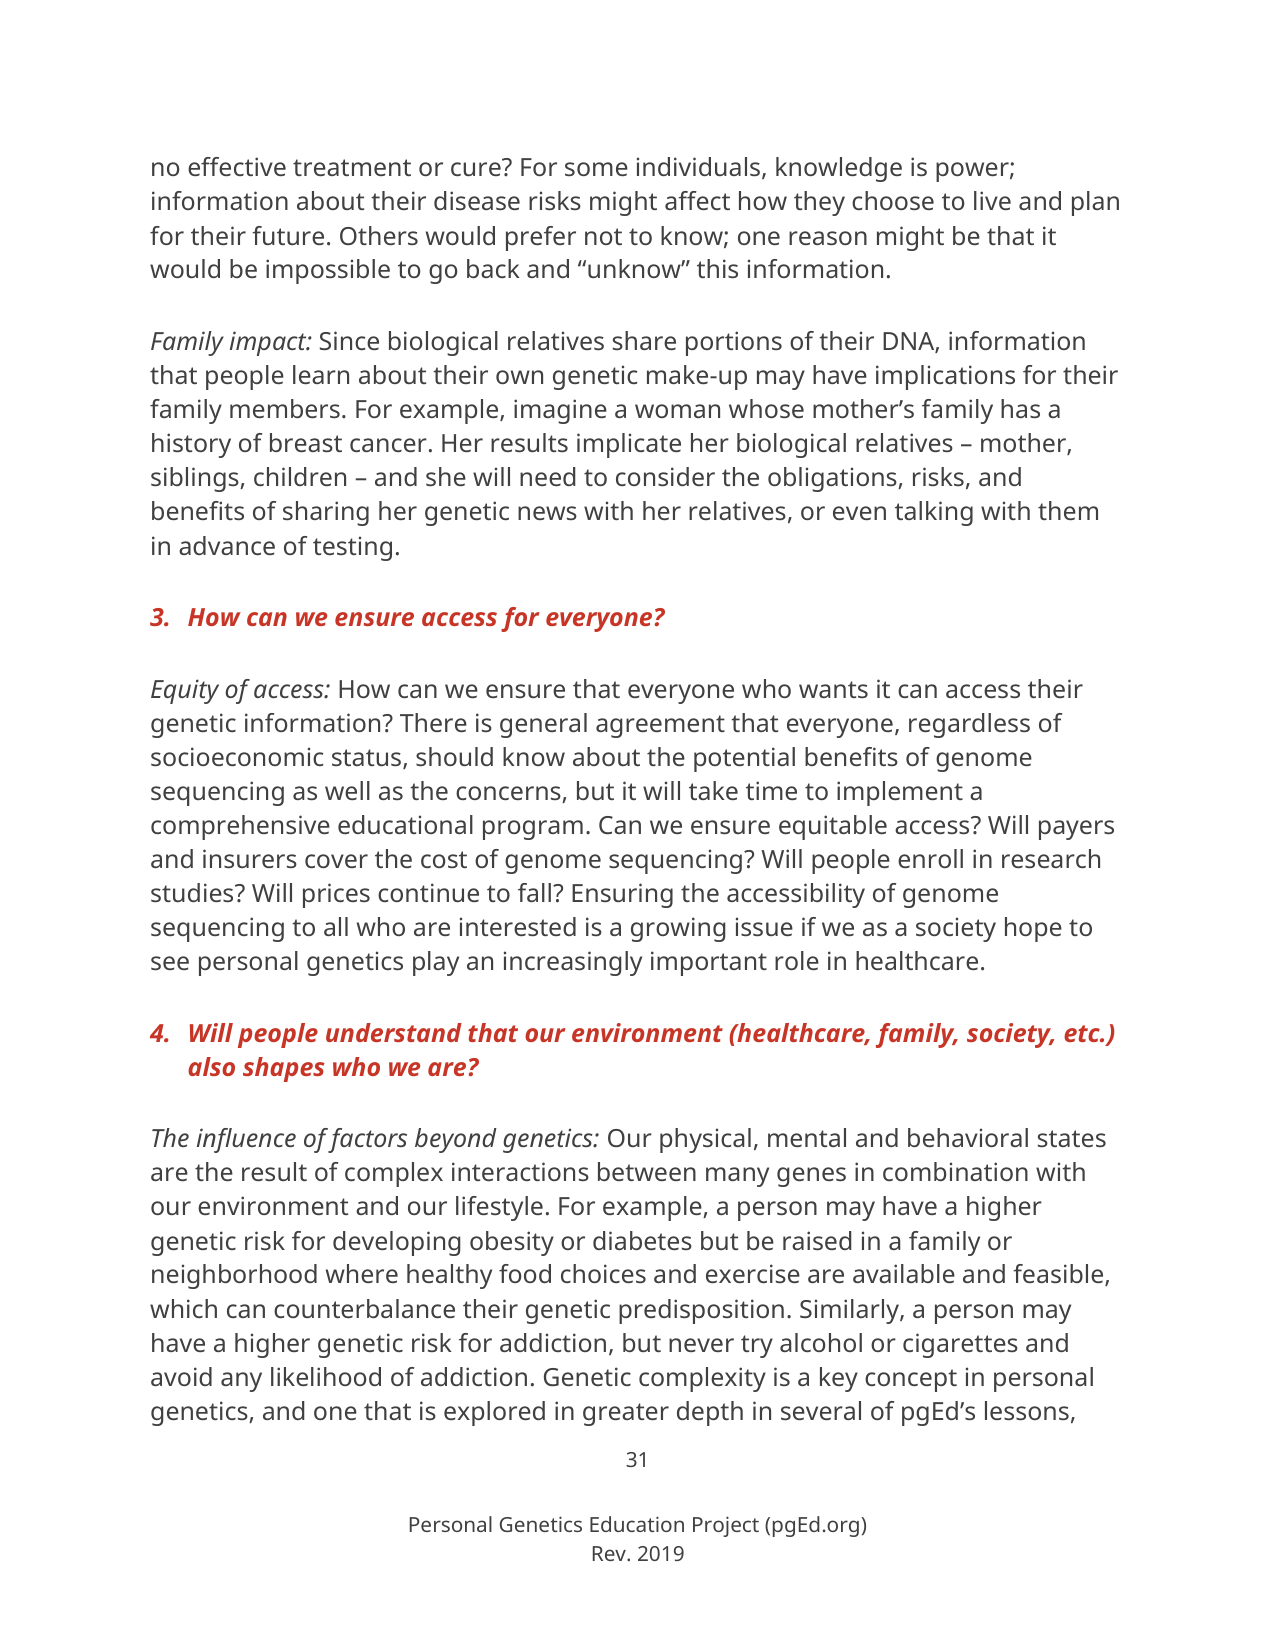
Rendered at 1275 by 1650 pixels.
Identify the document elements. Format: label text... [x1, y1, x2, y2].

text Family impact: Since biological relatives share portions of their DNA, information that people learn about their own genetic make-up may have implications for their family members. For example, imagine a woman whose mother’s family has a history of breast cancer. Her results implicate her biological relatives – mother, siblings, children – and she will need to consider the obligations, risks, and benefits of sharing her genetic news with her relatives, or even talking with them in advance of testing. [150, 324, 1125, 562]
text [150, 1121, 1125, 1427]
text Equity of access: How can we ensure that everyone who wants it can access their genetic information? There is general agreement that everyone, regardless of socioeconomic status, should know about the potential benefits of genome sequencing as well as the concerns, but it will take time to implement a comprehensive educational program. Can we ensure equitable access? Will payers and insurers cover the cost of genome sequencing? Will people enroll in research studies? Will prices continue to fall? Ensuring the accessibility of genome sequencing to all who are interested is a growing issue if we as a society hope to see personal genetics play an increasingly important role in healthcare. [150, 671, 1125, 978]
list Will people understand that our environment (healthcare, family, society, etc.) also shapes who we are? [150, 1015, 1125, 1083]
list How can we ensure access for everyone? [150, 600, 1125, 634]
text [150, 150, 1125, 286]
